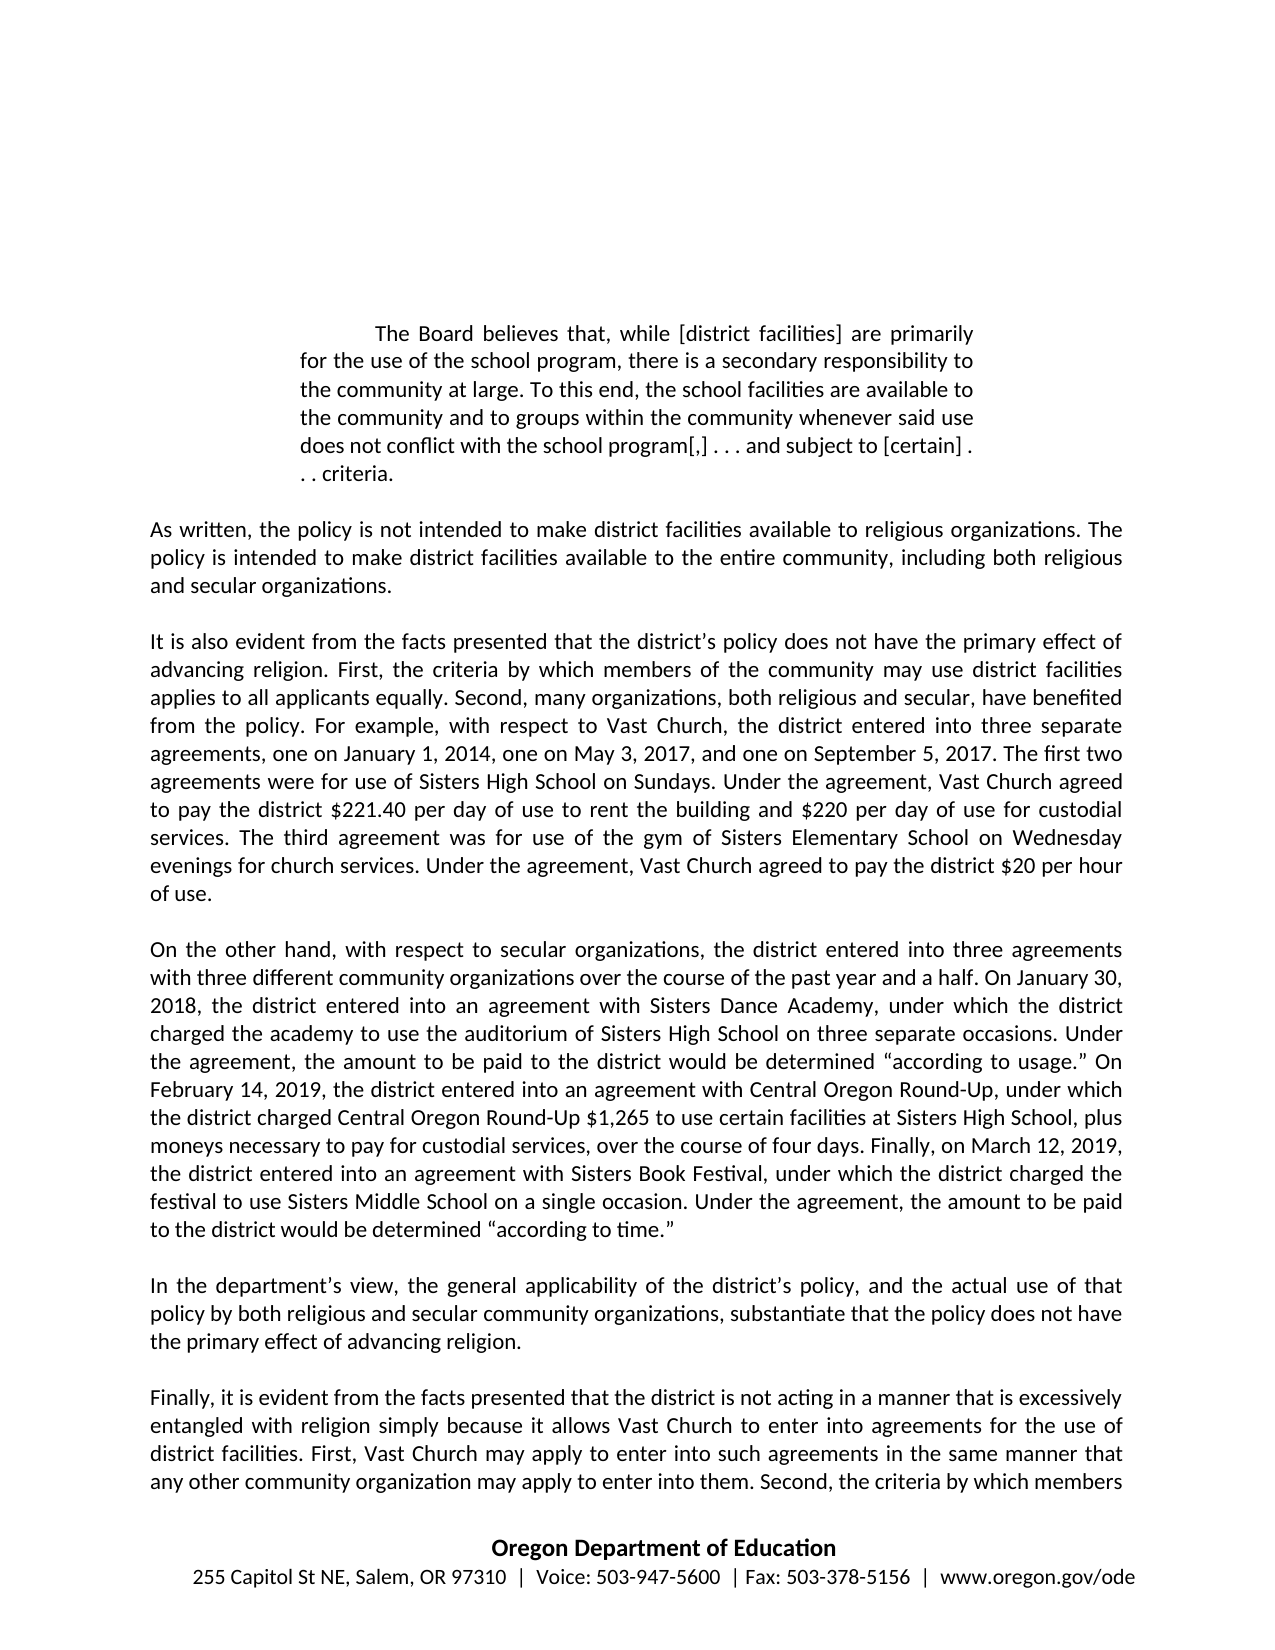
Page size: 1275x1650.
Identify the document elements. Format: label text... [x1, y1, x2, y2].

text It is also evident from the facts presented that the district’s policy does not have the primary effect of advancing religion. First, the criteria by which members of the community may use district facilities applies to all applicants equally. Second, many organizations, both religious and secular, have benefited from the policy. For example, with respect to Vast Church, the district entered into three separate agreements, one on January 1, 2014, one on May 3, 2017, and one on September 5, 2017. The first two agreements were for use of Sisters High School on Sundays. Under the agreement, Vast Church agreed to pay the district $221.40 per day of use to rent the building and $220 per day of use for custodial services. The third agreement was for use of the gym of Sisters Elementary School on Wednesday evenings for church services. Under the agreement, Vast Church agreed to pay the district $20 per hour of use. [150, 627, 1125, 907]
text As written, the policy is not intended to make district facilities available to religious organizations. The policy is intended to make district facilities available to the entire community, including both religious and secular organizations. [150, 515, 1125, 599]
text The Board believes that, while [district facilities] are primarily for the use of the school program, there is a secondary responsibility to the community at large. To this end, the school facilities are available to the community and to groups within the community whenever said use does not conflict with the school program[,] . . . and subject to [certain] . . . criteria. [300, 319, 975, 487]
text On the other hand, with respect to secular organizations, the district entered into three agreements with three different community organizations over the course of the past year and a half. On January 30, 2018, the district entered into an agreement with Sisters Dance Academy, under which the district charged the academy to use the auditorium of Sisters High School on three separate occasions. Under the agreement, the amount to be paid to the district would be determined “according to usage.” On February 14, 2019, the district entered into an agreement with Central Oregon Round-Up, under which the district charged Central Oregon Round-Up $1,265 to use certain facilities at Sisters High School, plus moneys necessary to pay for custodial services, over the course of four days. Finally, on March 12, 2019, the district entered into an agreement with Sisters Book Festival, under which the district charged the festival to use Sisters Middle School on a single occasion. Under the agreement, the amount to be paid to the district would be determined “according to time.” [150, 935, 1125, 1243]
text In the department’s view, the general applicability of the district’s policy, and the actual use of that policy by both religious and secular community organizations, substantiate that the policy does not have the primary effect of advancing religion. [150, 1271, 1125, 1355]
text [150, 1383, 1125, 1496]
